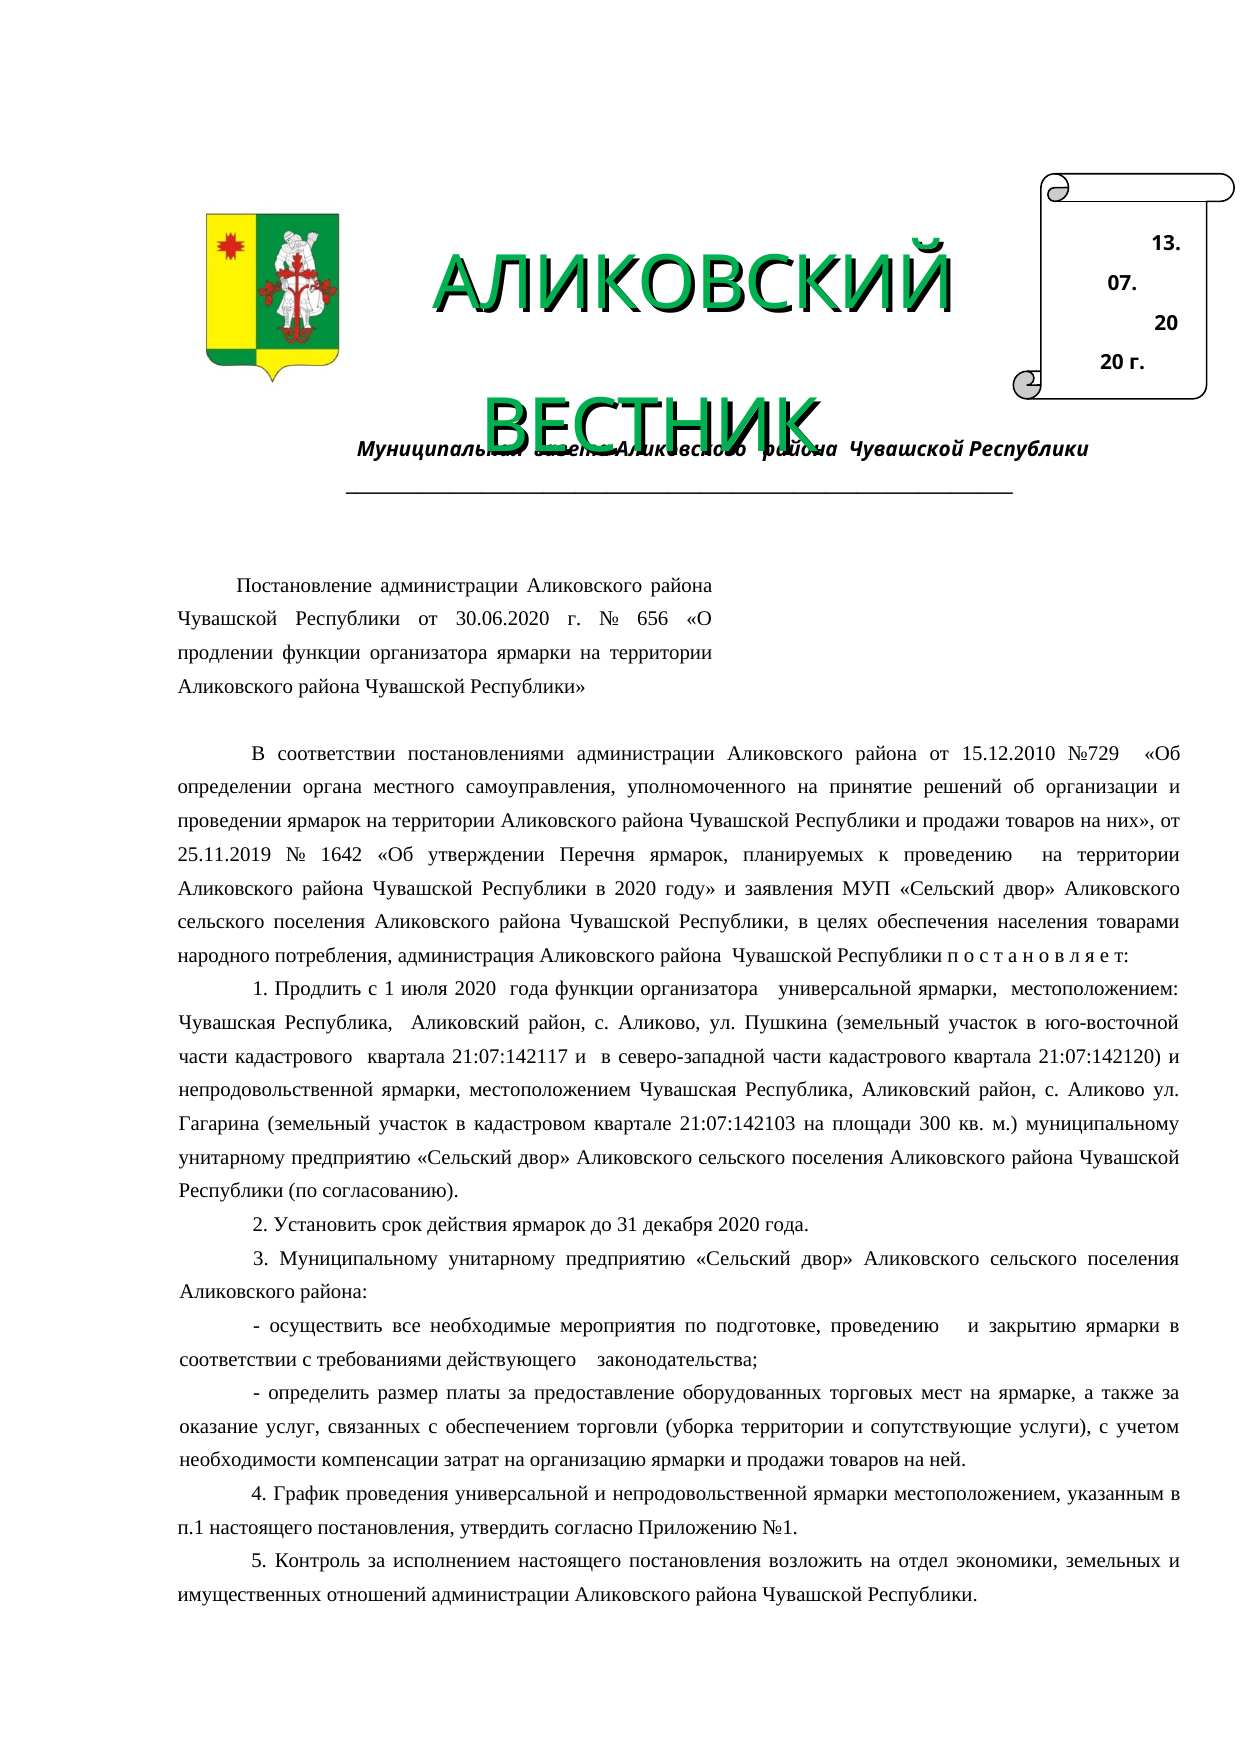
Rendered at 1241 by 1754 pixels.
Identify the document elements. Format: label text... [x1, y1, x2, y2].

text Постановление администрации Аликовского района Чувашской Республики от 30.06.2020 г. № 656 «О продлении функции организатора ярмарки на территории Аликовского района Чувашской Республики» [177, 573, 712, 698]
text 5. Контроль за исполнением настоящего постановления возложить на отдел экономики, земельных и имущественных отношений администрации Аликовского района Чувашской Республики. [177, 1548, 1181, 1606]
text 4. График проведения универсальной и непродовольственной ярмарки местоположением, указанным в п.1 настоящего постановления, утвердить согласно Приложению №1. [177, 1481, 1181, 1539]
text 3. Муниципальному унитарному предприятию «Сельский двор» Аликовского сельского поселения Аликовского района: [179, 1246, 1180, 1303]
text - осуществить все необходимые мероприятия по подготовке, проведению и закрытию ярмарки в соответствии с требованиями действующего законодательства; [179, 1313, 1180, 1371]
text Муниципальная газета Аликовского района Чувашской Республики ________________________________________________________________ [177, 434, 1181, 496]
text 2. Установить срок действия ярмарок до 31 декабря 2020 года. [178, 1212, 1181, 1236]
text - определить размер платы за предоставление оборудованных торговых мест на ярмарке, а также за оказание услуг, связанных с обеспечением торговли (уборка территории и сопутствующие услуги), с учетом необходимости компенсации затрат на организацию ярмарки и продажи товаров на ней. [179, 1380, 1180, 1471]
text В соответствии постановлениями администрации Аликовского района от 15.12.2010 №729 «Об определении органа местного самоуправления, уполномоченного на принятие решений об организации и проведении ярмарок на территории Аликовского района Чувашской Республики и продажи товаров на них», от 25.11.2019 № 1642 «Об утверждении Перечня ярмарок, планируемых к проведению на территории Аликовского района Чувашской Республики в 2020 году» и заявления МУП «Сельский двор» Аликовского сельского поселения Аликовского района Чувашской Республики, в целях обеспечения населения товарами народного потребления, администрация Аликовского района Чувашской Республики п о с т а н о в л я е т: [177, 741, 1181, 967]
text 1. Продлить с 1 июля 2020 года функции организатора универсальной ярмарки, местоположением: Чувашская Республика, Аликовский район, с. Аликово, ул. Пушкина (земельный участок в юго-восточной части кадастрового квартала 21:07:142117 и в северо-западной части кадастрового квартала 21:07:142120) и непродовольственной ярмарки, местоположением Чувашская Республика, Аликовский район, с. Аликово ул. Гагарина (земельный участок в кадастровом квартале 21:07:142103 на площади 300 кв. м.) муниципальному унитарному предприятию «Сельский двор» Аликовского сельского поселения Аликовского района Чувашской Республики (по согласованию). [178, 976, 1181, 1202]
picture [161, 201, 384, 387]
